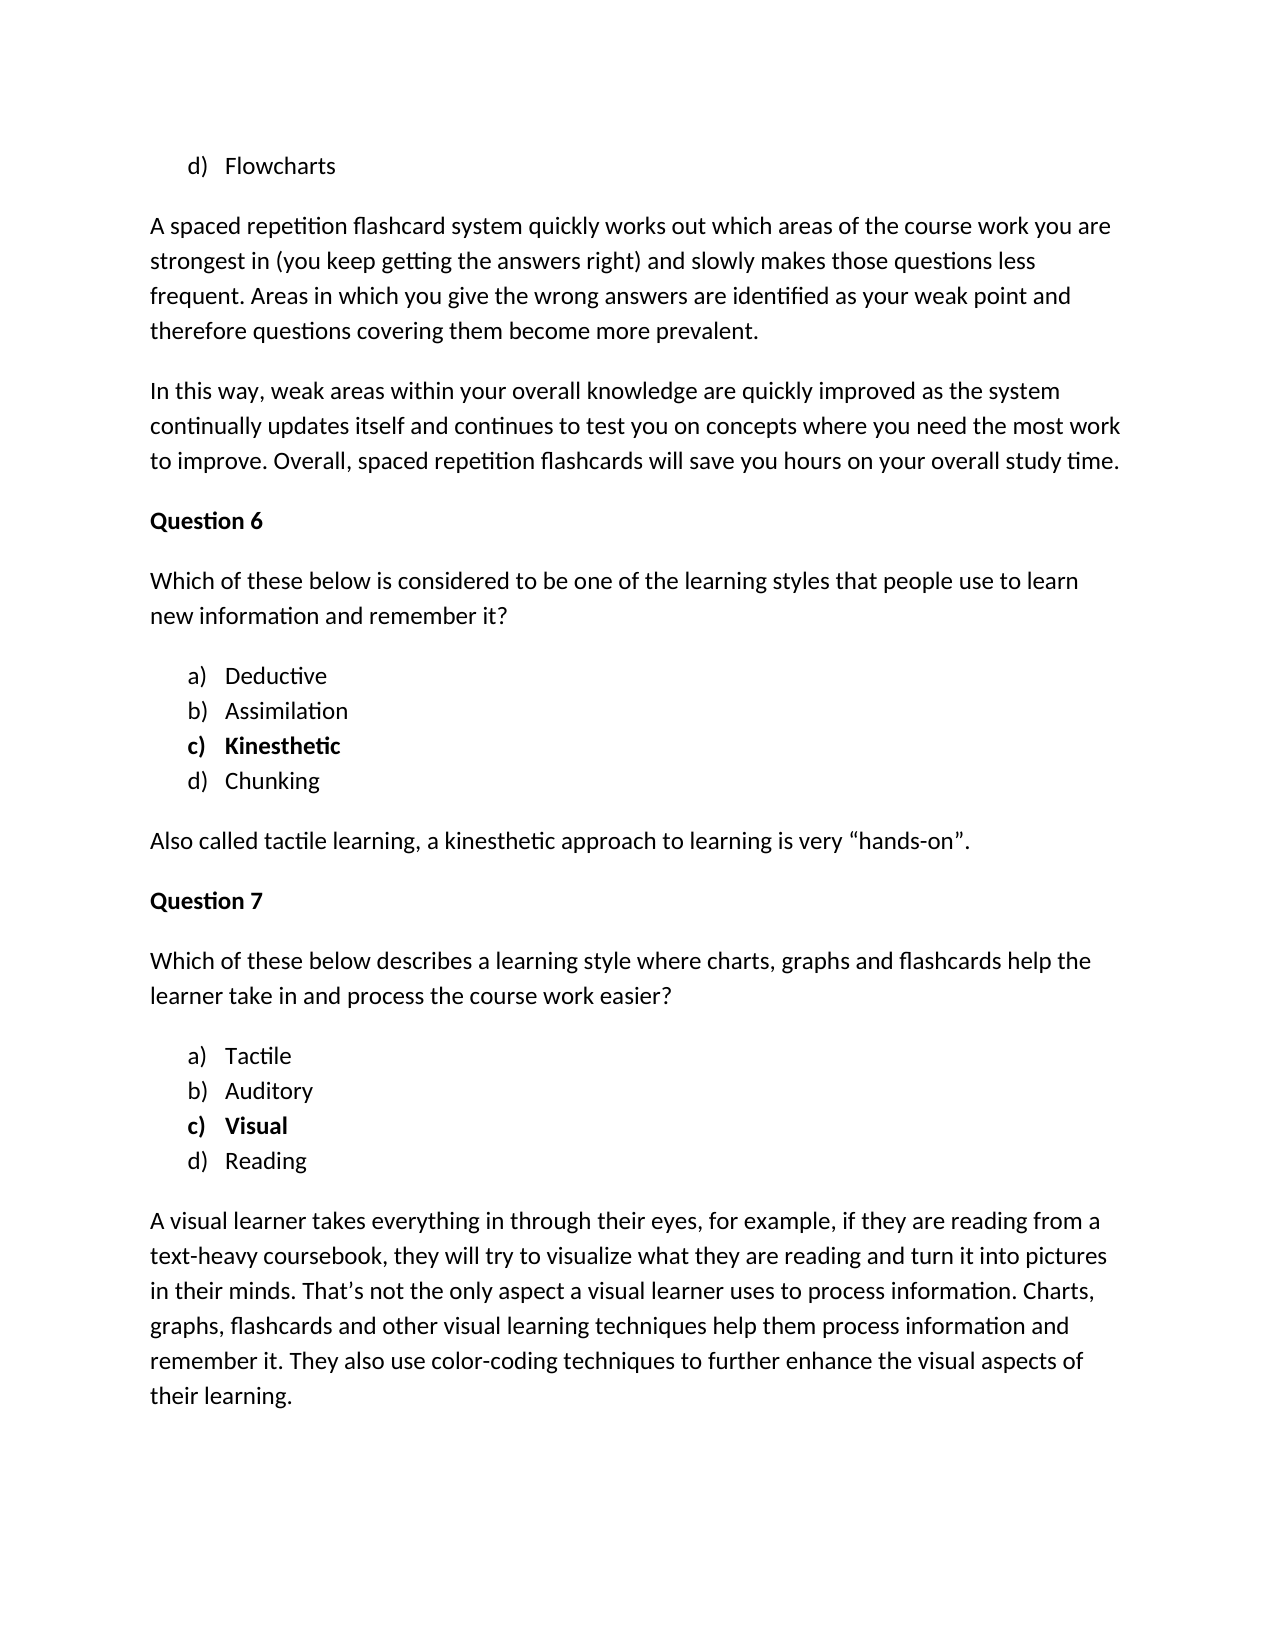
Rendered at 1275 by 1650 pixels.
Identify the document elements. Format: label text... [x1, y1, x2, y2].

text A visual learner takes everything in through their eyes, for example, if they are reading from a text-heavy coursebook, they will try to visualize what they are reading and turn it into pictures in their minds. That’s not the only aspect a visual learner uses to process information. Charts, graphs, flashcards and other visual learning techniques help them process information and remember it. They also use color-coding techniques to further enhance the visual aspects of their learning. [150, 1205, 1125, 1411]
text Question 6 [150, 505, 1125, 536]
list Flowcharts [187, 150, 1125, 181]
list Visual [187, 1110, 1125, 1141]
list Deductive [187, 660, 1125, 691]
list Tactile [187, 1040, 1125, 1071]
list Auditory [187, 1075, 1125, 1106]
list Chunking [187, 765, 1125, 796]
text Which of these below is considered to be one of the learning styles that people use to learn new information and remember it? [150, 565, 1125, 631]
text Question 7 [150, 885, 1125, 916]
text Also called tactile learning, a kinesthetic approach to learning is very “hands-on”. [150, 825, 1125, 856]
text A spaced repetition flashcard system quickly works out which areas of the course work you are strongest in (you keep getting the answers right) and slowly makes those questions less frequent. Areas in which you give the wrong answers are identified as your weak point and therefore questions covering them become more prevalent. [150, 210, 1125, 346]
list Kinesthetic [187, 730, 1125, 761]
text In this way, weak areas within your overall knowledge are quickly improved as the system continually updates itself and continues to test you on concepts where you need the most work to improve. Overall, spaced repetition flashcards will save you hours on your overall study time. [150, 375, 1125, 476]
list Reading [187, 1145, 1125, 1176]
text Which of these below describes a learning style where charts, graphs and flashcards help the learner take in and process the course work easier? [150, 945, 1125, 1011]
list Assimilation [187, 695, 1125, 726]
